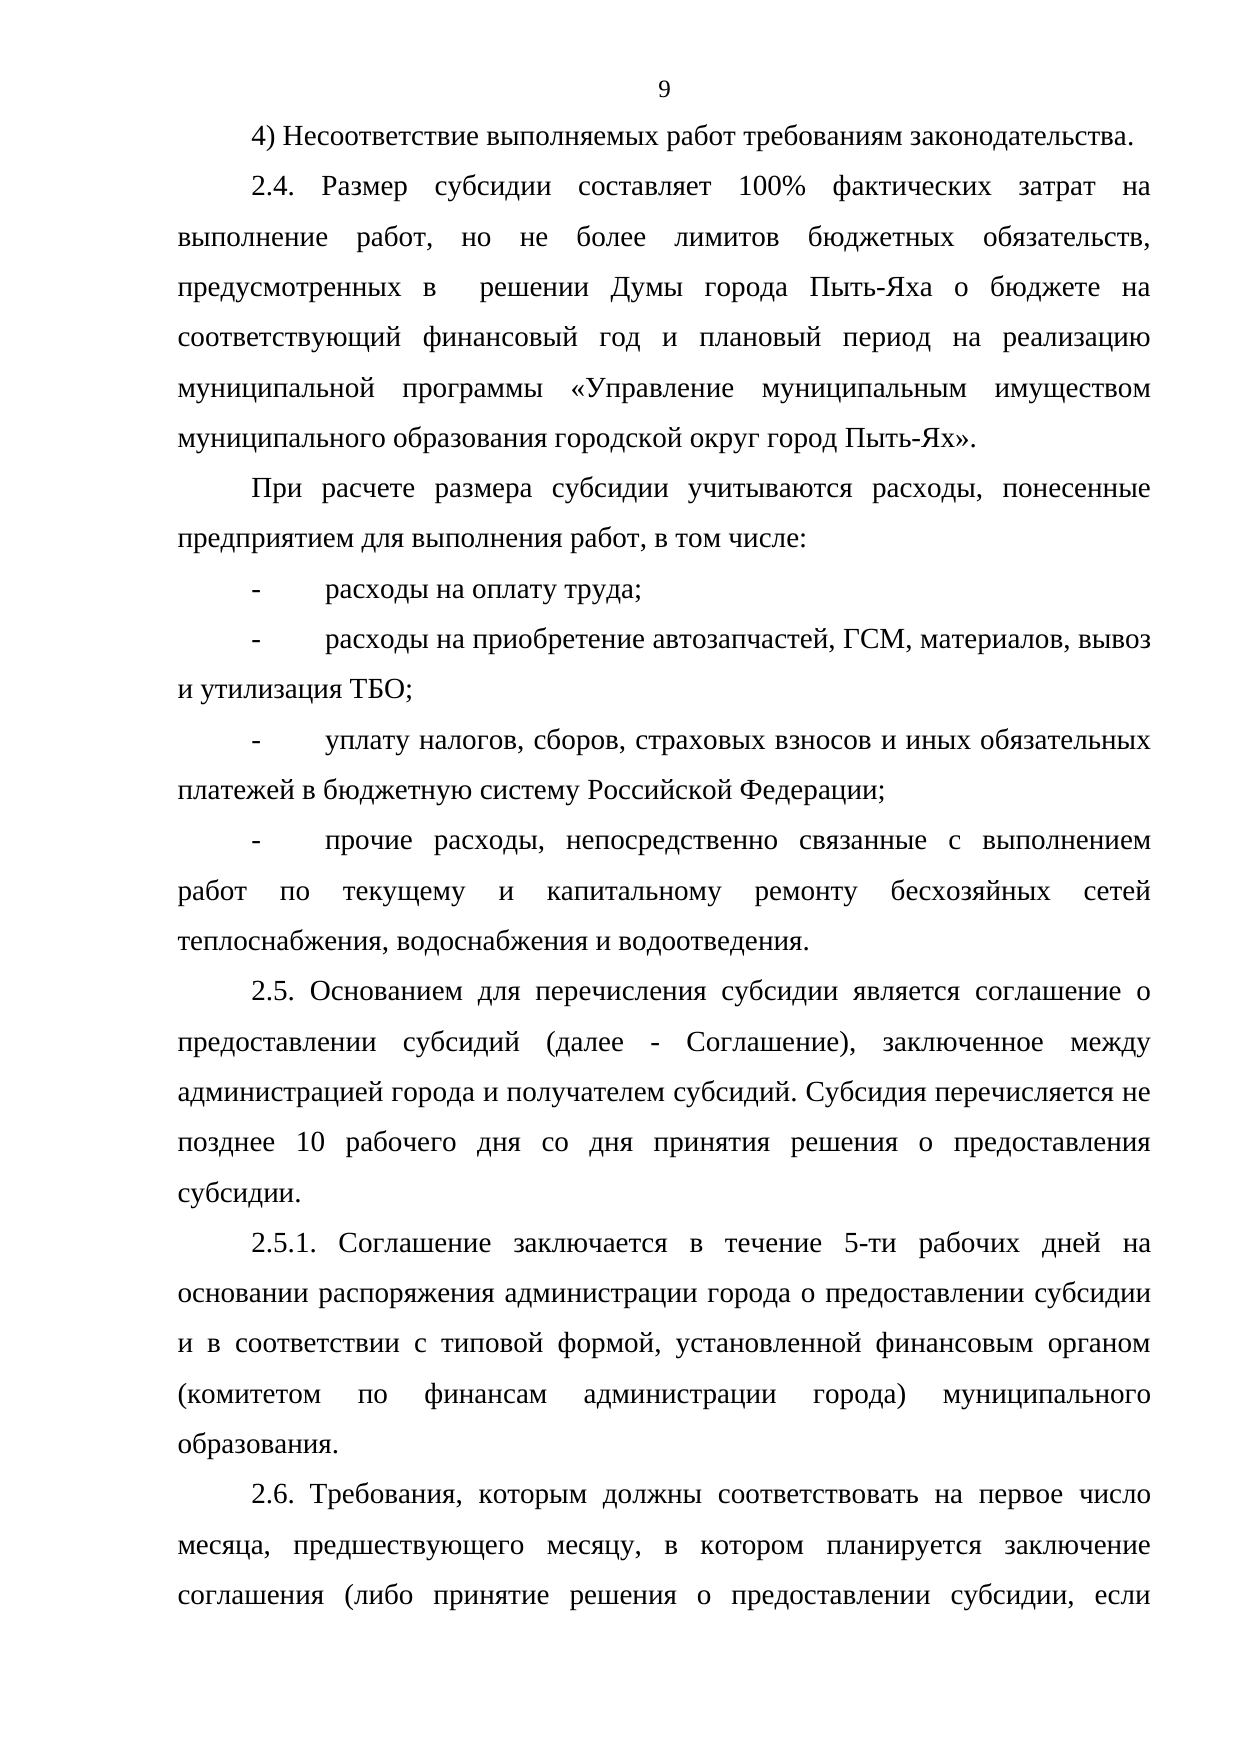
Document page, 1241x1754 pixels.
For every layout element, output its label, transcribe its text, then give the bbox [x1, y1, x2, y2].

text - уплату налогов, сборов, страховых взносов и иных обязательных платежей в бюджетную систему Российской Федерации; [177, 722, 1152, 806]
text 4) Несоответствие выполняемых работ требованиям законодательства. [177, 118, 1152, 152]
text 2.5. Основанием для перечисления субсидии является соглашение о предоставлении субсидий (далее - Соглашение), заключенное между администрацией города и получателем субсидий. Субсидия перечисляется не позднее 10 рабочего дня со дня принятия решения о предоставления субсидии. [177, 973, 1152, 1208]
text - прочие расходы, непосредственно связанные с выполнением работ по текущему и капитальному ремонту бесхозяйных сетей теплоснабжения, водоснабжения и водоотведения. [177, 822, 1152, 957]
text 2.5.1. Соглашение заключается в течение 5-ти рабочих дней на основании распоряжения администрации города о предоставлении субсидии и в соответствии с типовой формой, установленной финансовым органом (комитетом по финансам администрации города) муниципального образования. [177, 1225, 1152, 1460]
text - расходы на оплату труда; [177, 571, 1152, 604]
text При расчете размера субсидии учитываются расходы, понесенные предприятием для выполнения работ, в том числе: [177, 470, 1152, 554]
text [177, 1477, 1152, 1611]
text - расходы на приобретение автозапчастей, ГСМ, материалов, вывоз и утилизация ТБО; [177, 621, 1152, 705]
text 2.4. Размер субсидии составляет 100% фактических затрат на выполнение работ, но не более лимитов бюджетных обязательств, предусмотренных в решении Думы города Пыть-Яха о бюджете на соответствующий финансовый год и плановый период на реализацию муниципальной программы «Управление муниципальным имуществом муниципального образования городской округ город Пыть-Ях». [177, 168, 1152, 453]
